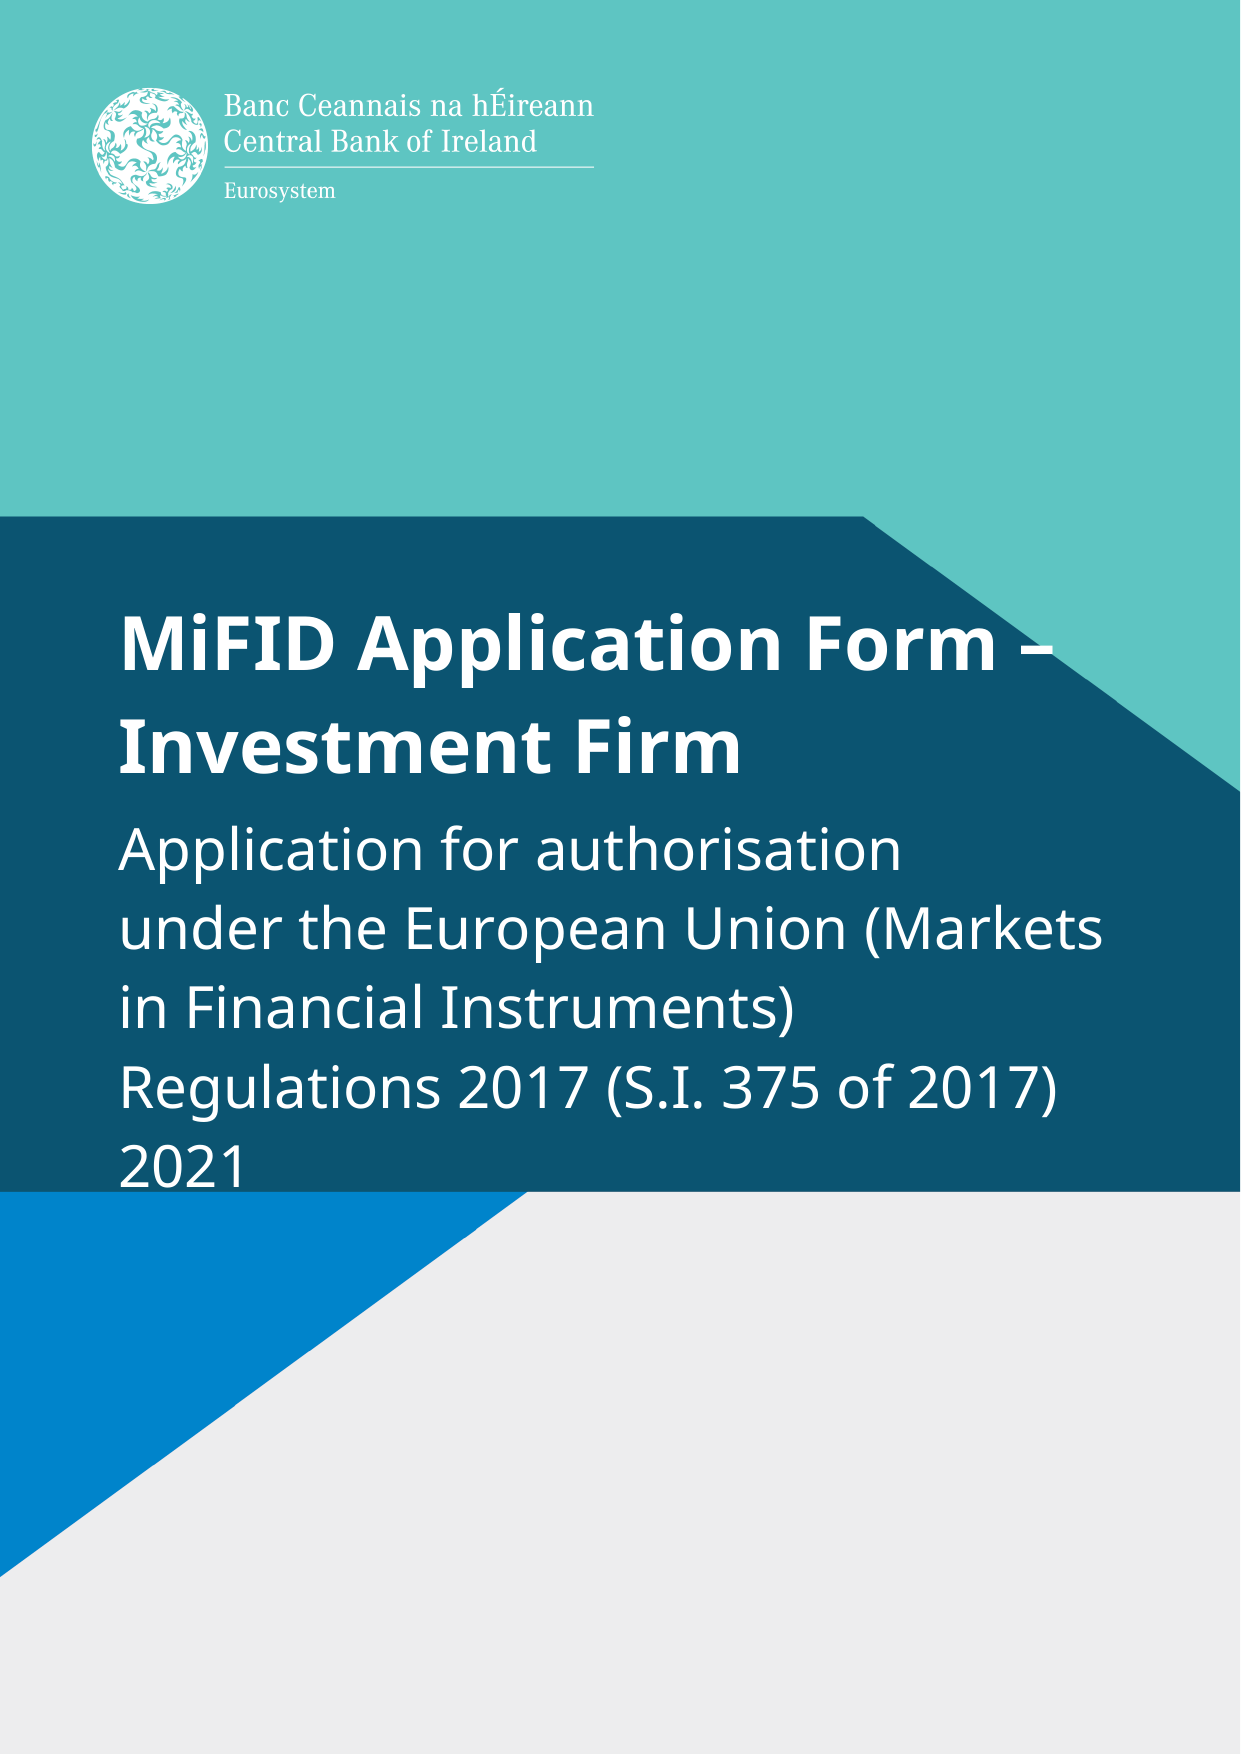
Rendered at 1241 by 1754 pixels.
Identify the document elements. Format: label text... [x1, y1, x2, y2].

subtitle 2021 [118, 1125, 1122, 1205]
subtitle Application for authorisation under the European Union (Markets in Financial Instruments) Regulations 2017 (S.I. 375 of 2017) [118, 807, 1122, 1125]
picture [0, 0, 1241, 1754]
title MiFID Application Form – Investment Firm [118, 591, 1122, 795]
